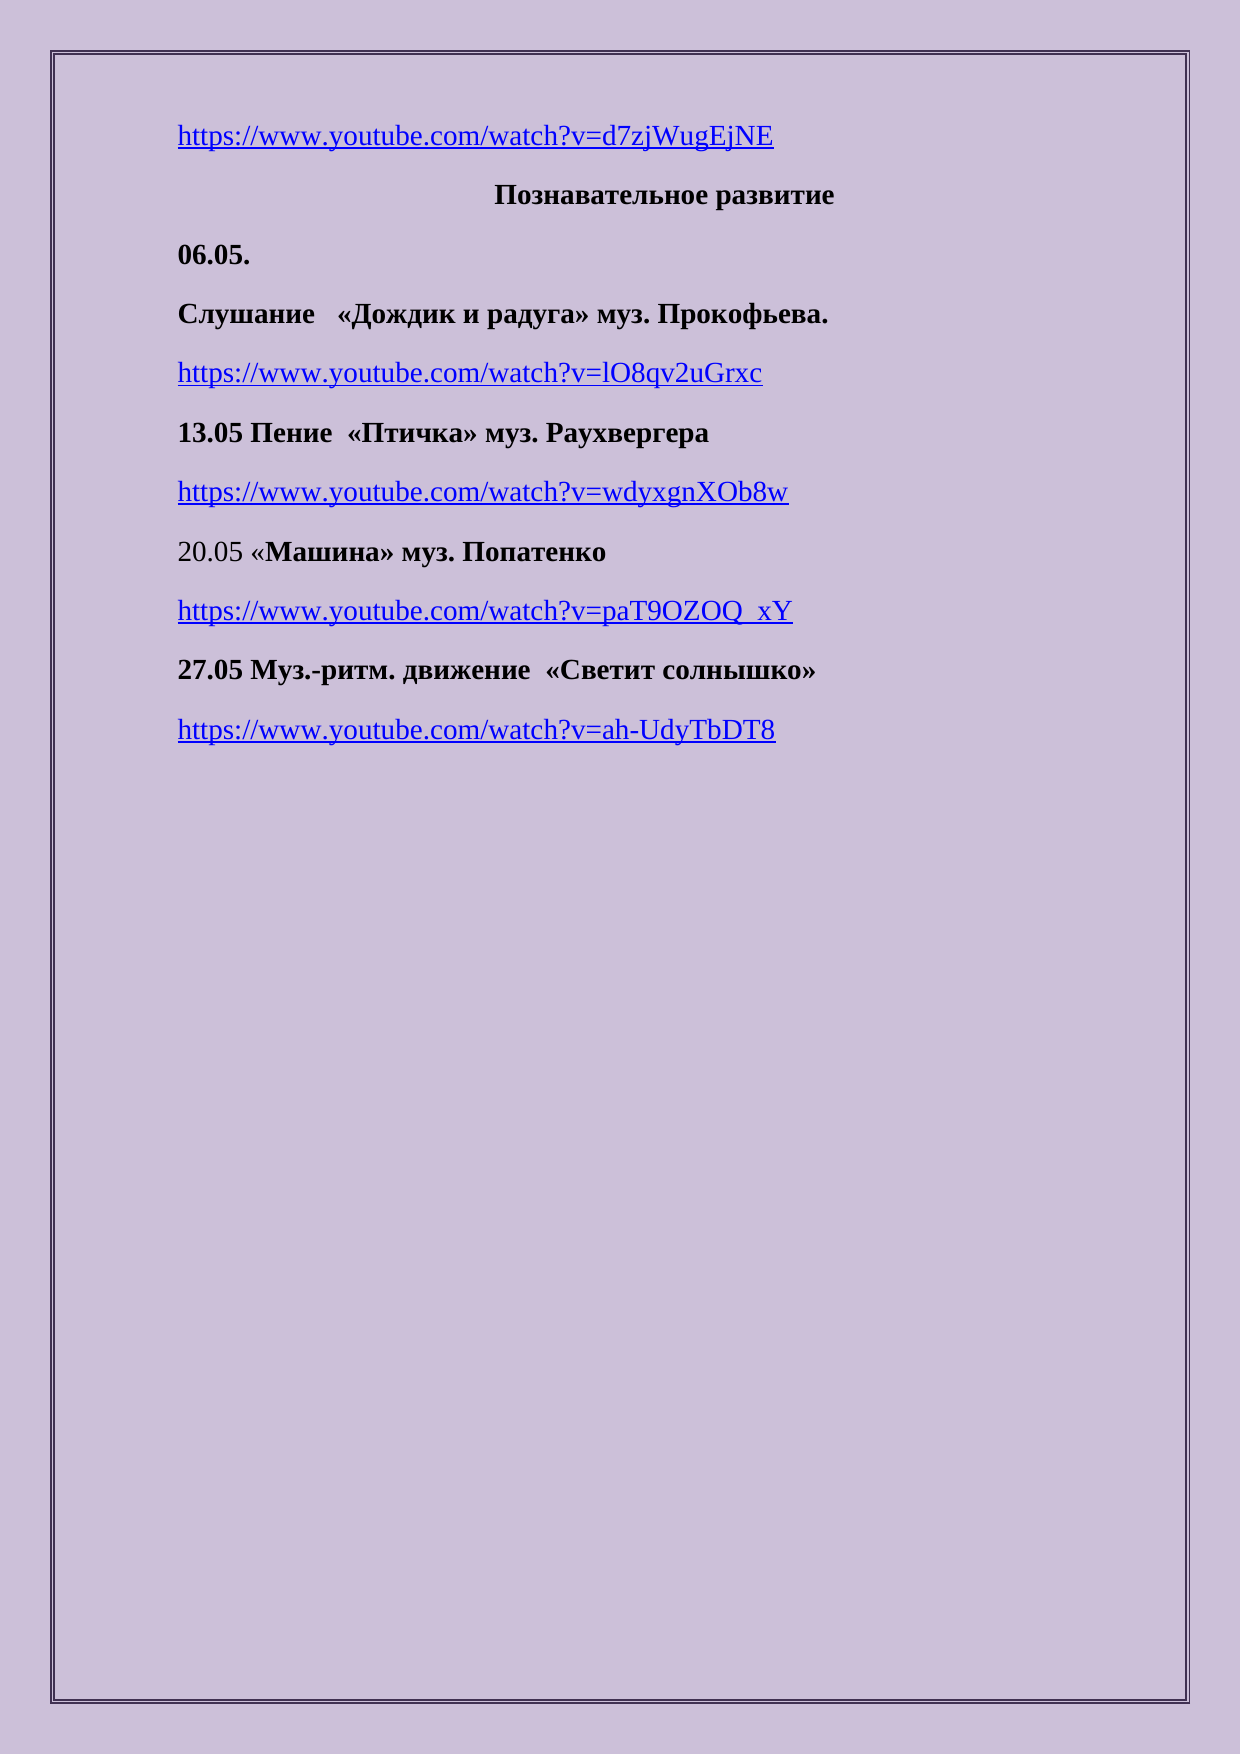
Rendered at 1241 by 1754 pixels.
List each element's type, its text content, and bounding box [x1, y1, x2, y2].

text https://www.youtube.com/watch?v=wdyxgnXOb8w [177, 474, 1152, 508]
text https://www.youtube.com/watch?v=paT9OZOQ_xY [177, 593, 1152, 627]
text 06.05. [177, 237, 1152, 270]
text 13.05 Пение «Птичка» муз. Раухвергера [177, 415, 1152, 448]
text https://www.youtube.com/watch?v=ah-UdyTbDT8 [177, 712, 1152, 745]
text 20.05 «Машина» муз. Попатенко [177, 534, 1152, 567]
text 27.05 Муз.-ритм. движение «Светит солнышко» [177, 652, 1152, 686]
text Слушание «Дождик и радуга» муз. Прокофьева. [177, 296, 1152, 330]
text Познавательное развитие [177, 177, 1152, 211]
text https://www.youtube.com/watch?v=lO8qv2uGrxc [177, 356, 1152, 389]
text https://www.youtube.com/watch?v=d7zjWugEjNE [177, 118, 1152, 152]
